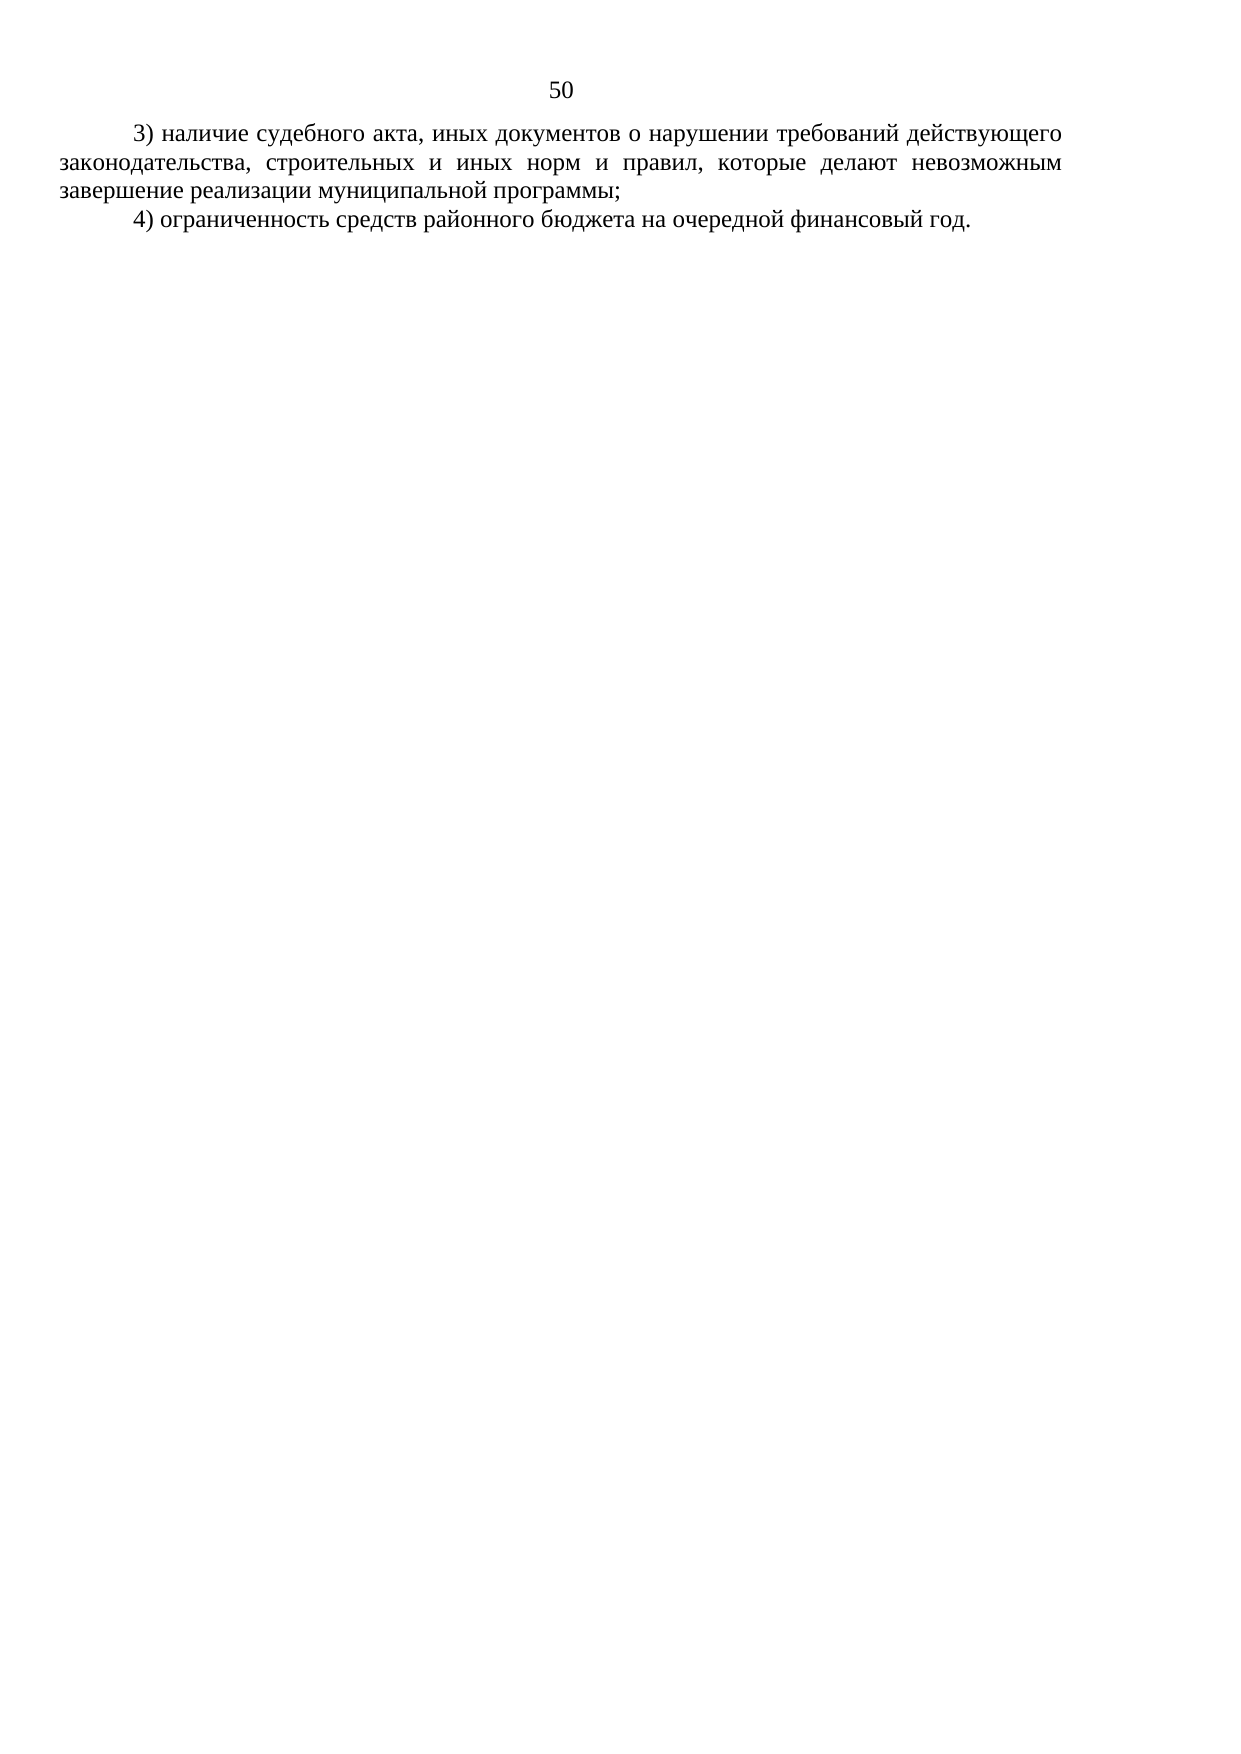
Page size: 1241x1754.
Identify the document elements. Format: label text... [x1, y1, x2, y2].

text 3) наличие судебного акта, иных документов о нарушении требований действующего законодательства, строительных и иных норм и правил, которые делают невозможным завершение реализации муниципальной программы; [59, 118, 1063, 204]
text 4) ограниченность средств районного бюджета на очередной финансовый год. [59, 204, 1063, 233]
